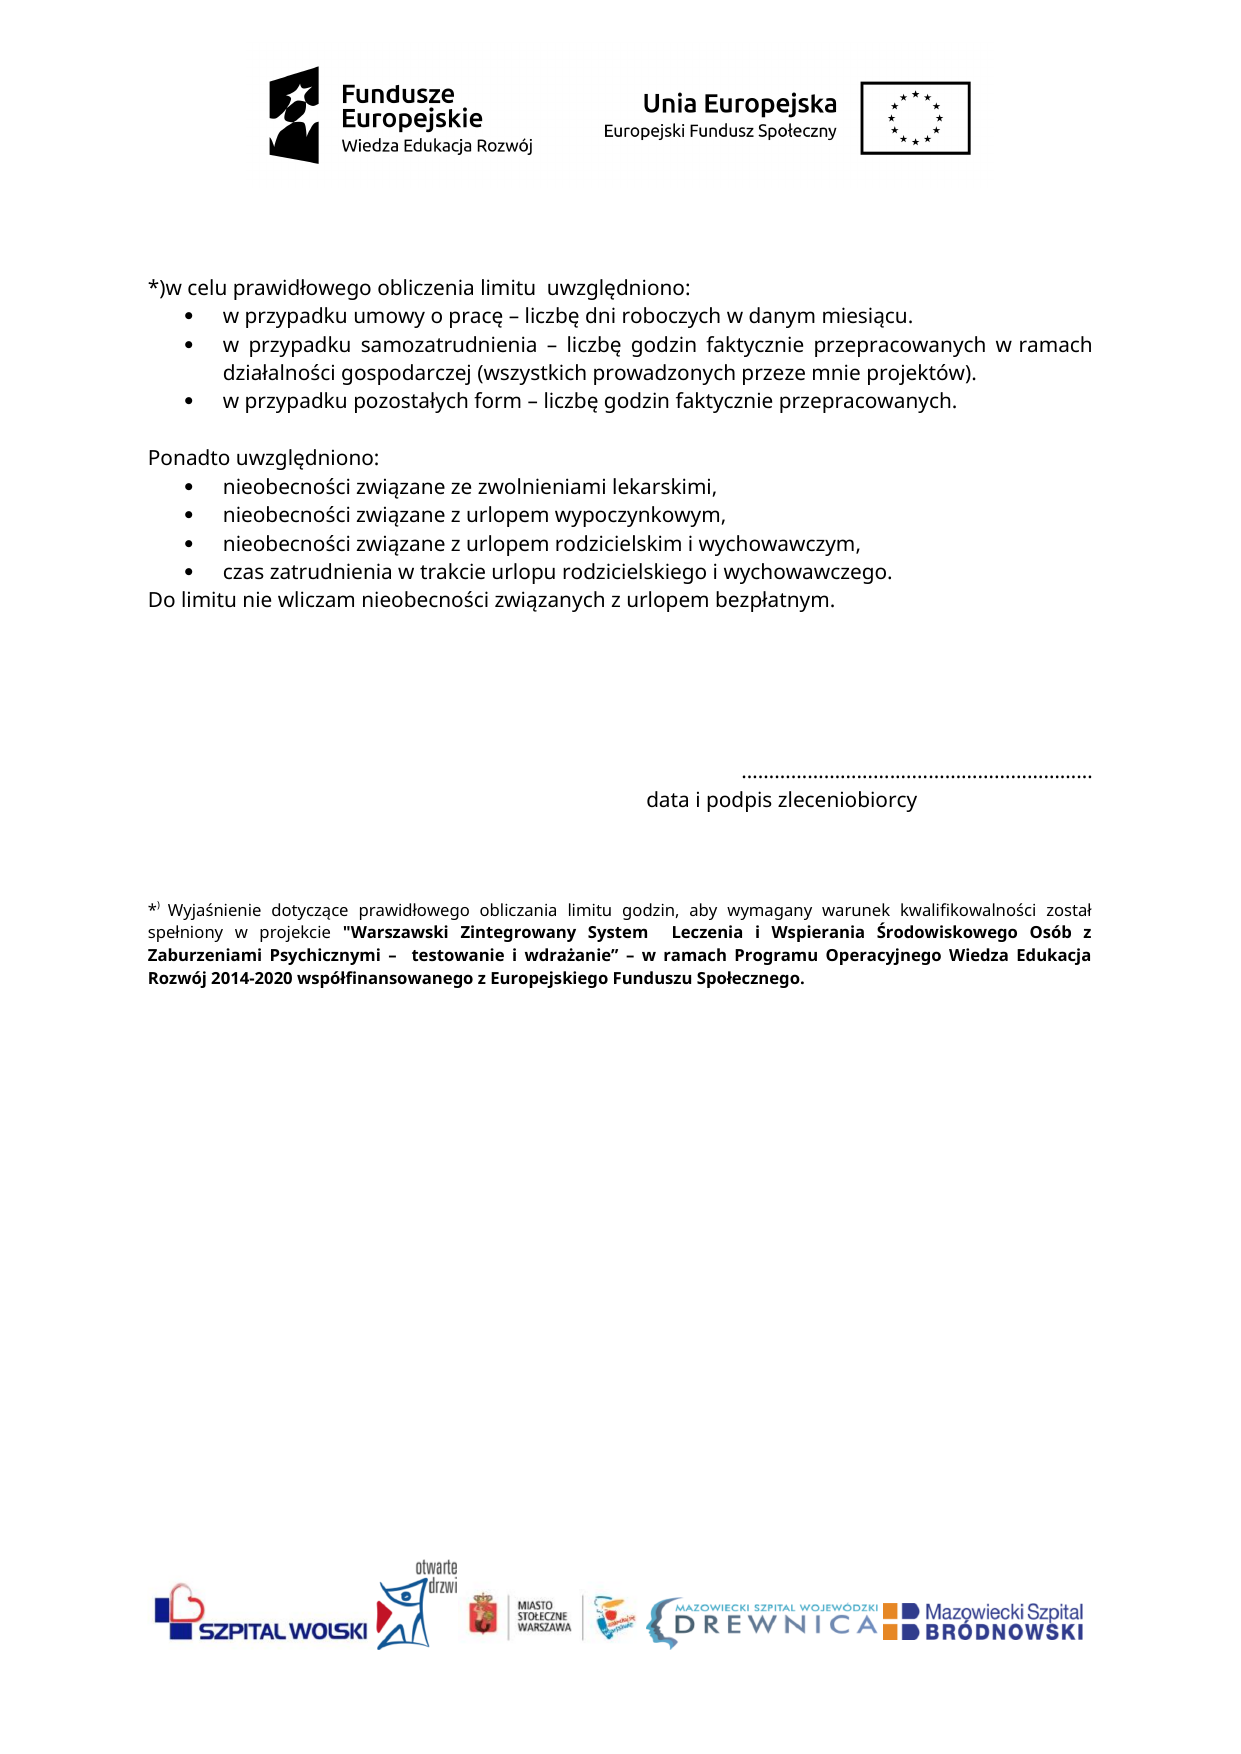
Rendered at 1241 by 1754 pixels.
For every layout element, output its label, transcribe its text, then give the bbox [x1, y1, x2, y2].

list czas zatrudnienia w trakcie urlopu rodzicielskiego i wychowawczego. [185, 557, 1093, 586]
list w przypadku samozatrudnienia – liczbę godzin faktycznie przepracowanych w ramach działalności gospodarczej (wszystkich prowadzonych przeze mnie projektów). [185, 330, 1093, 387]
list nieobecności związane ze zwolnieniami lekarskimi, [185, 472, 1093, 500]
text Do limitu nie wliczam nieobecności związanych z urlopem bezpłatnym. [148, 586, 1093, 614]
picture [246, 42, 995, 188]
list w przypadku umowy o pracę – liczbę dni roboczych w danym miesiącu. [185, 301, 1093, 330]
picture [147, 1553, 1093, 1691]
text *)w celu prawidłowego obliczenia limitu uwzględniono: [148, 273, 1093, 301]
text Ponadto uwzględniono: [148, 443, 1093, 472]
text data i podpis zleceniobiorcy [148, 785, 1093, 813]
text ……………………….……………………………… [148, 756, 1093, 785]
list nieobecności związane z urlopem wypoczynkowym, [185, 500, 1093, 529]
list w przypadku pozostałych form – liczbę godzin faktycznie przepracowanych. [185, 387, 1093, 415]
list nieobecności związane z urlopem rodzicielskim i wychowawczym, [185, 529, 1093, 557]
text *) Wyjaśnienie dotyczące prawidłowego obliczania limitu godzin, aby wymagany warunek kwalifikowalności został spełniony w projekcie "Warszawski Zintegrowany System Leczenia i Wspierania Środowiskowego Osób z Zaburzeniami Psychicznymi – testowanie i wdrażanie” – w ramach Programu Operacyjnego Wiedza Edukacja Rozwój 2014-2020 współfinansowanego z Europejskiego Funduszu Społecznego. [148, 898, 1093, 989]
